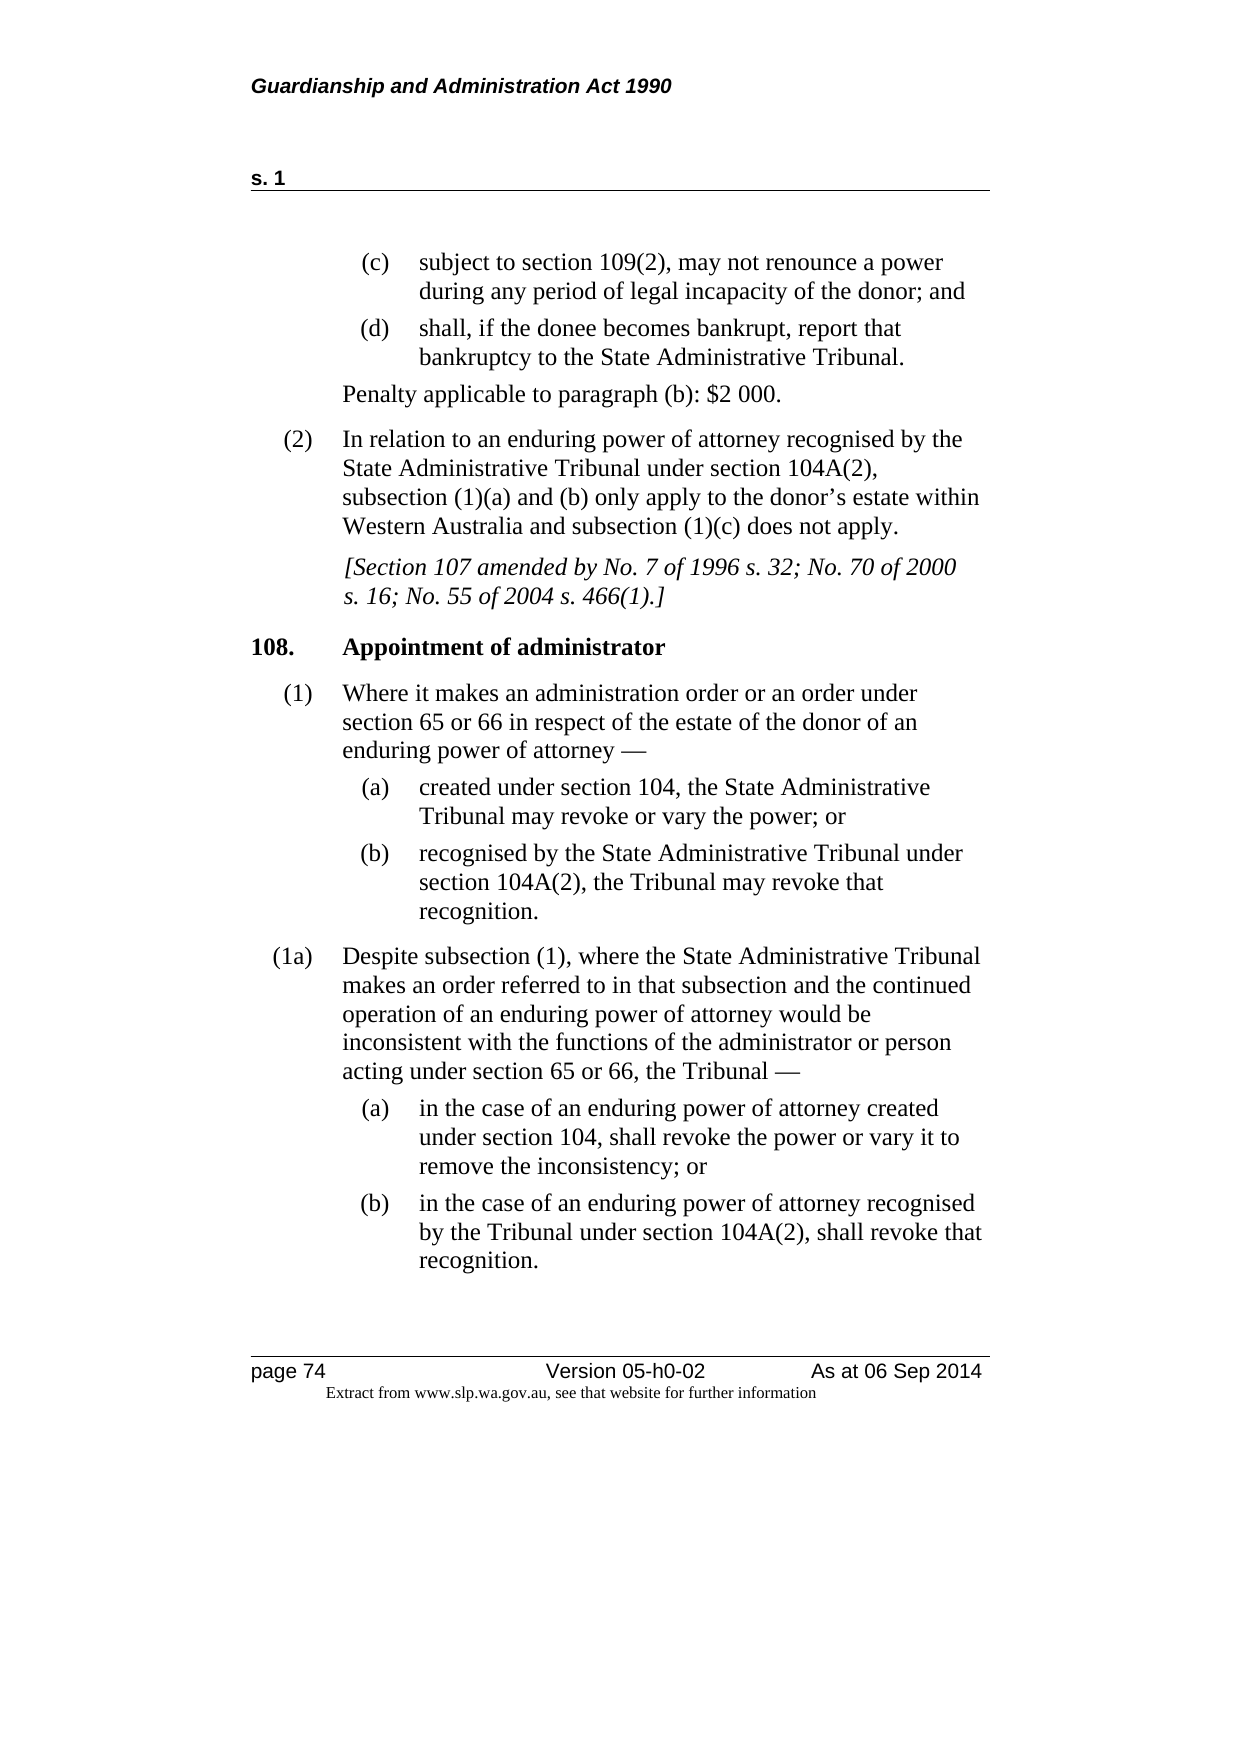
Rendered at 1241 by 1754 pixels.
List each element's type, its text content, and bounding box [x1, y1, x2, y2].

text [Section 107 amended by No. 7 of 1996 s. 32; No. 70 of 2000 s. 16; No. 55 of 2004 s. 466(1).] [251, 552, 990, 609]
text (b) in the case of an enduring power of attorney recognised by the Tribunal under section 104A(2), shall revoke that recognition. [251, 1188, 990, 1274]
subtitle 108. Appointment of administrator [251, 632, 990, 661]
text (1) Where it makes an administration order or an order under section 65 or 66 in respect of the estate of the donor of an enduring power of attorney — [251, 678, 990, 764]
text (c) subject to section 109(2), may not renounce a power during any period of legal incapacity of the donor; and [251, 247, 990, 305]
text (2) In relation to an enduring power of attorney recognised by the State Administrative Tribunal under section 104A(2), subsection (1)(a) and (b) only apply to the donor’s estate within Western Australia and subsection (1)(c) does not apply. [251, 424, 990, 539]
text (b) recognised by the State Administrative Tribunal under section 104A(2), the Tribunal may revoke that recognition. [251, 838, 990, 924]
text (1a) Despite subsection (1), where the State Administrative Tribunal makes an order referred to in that subsection and the continued operation of an enduring power of attorney would be inconsistent with the functions of the administrator or person acting under section 65 or 66, the Tribunal — [251, 941, 990, 1085]
text (a) in the case of an enduring power of attorney created under section 104, shall revoke the power or vary it to remove the inconsistency; or [251, 1093, 990, 1179]
text Penalty applicable to paragraph (b): $2 000. [251, 379, 990, 408]
text (d) shall, if the donee becomes bankrupt, report that bankruptcy to the State Administrative Tribunal. [251, 313, 990, 371]
text (a) created under section 104, the State Administrative Tribunal may revoke or vary the power; or [251, 772, 990, 830]
